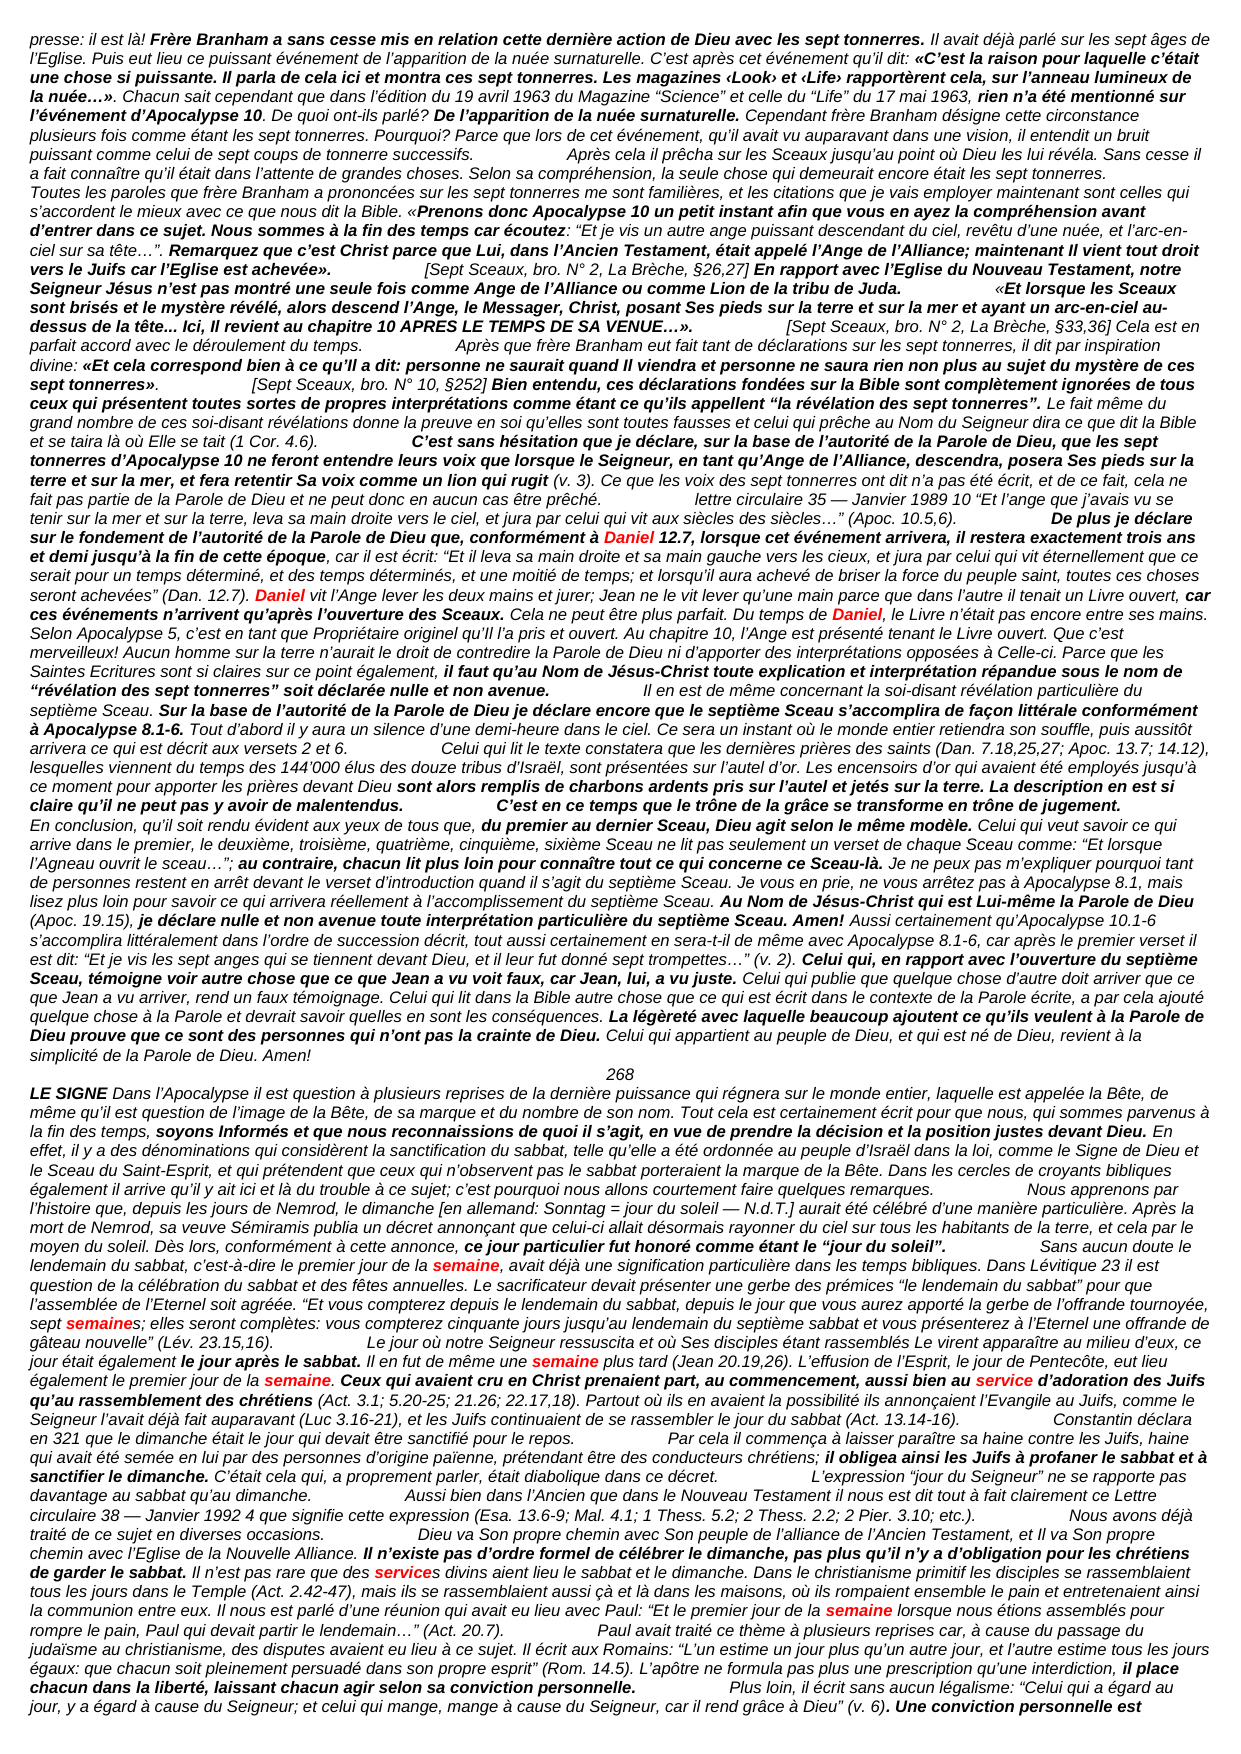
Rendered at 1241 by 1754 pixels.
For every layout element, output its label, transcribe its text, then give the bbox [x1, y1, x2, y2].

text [29, 1084, 1211, 1716]
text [29, 29, 1211, 1064]
text 268 [29, 1064, 1211, 1084]
